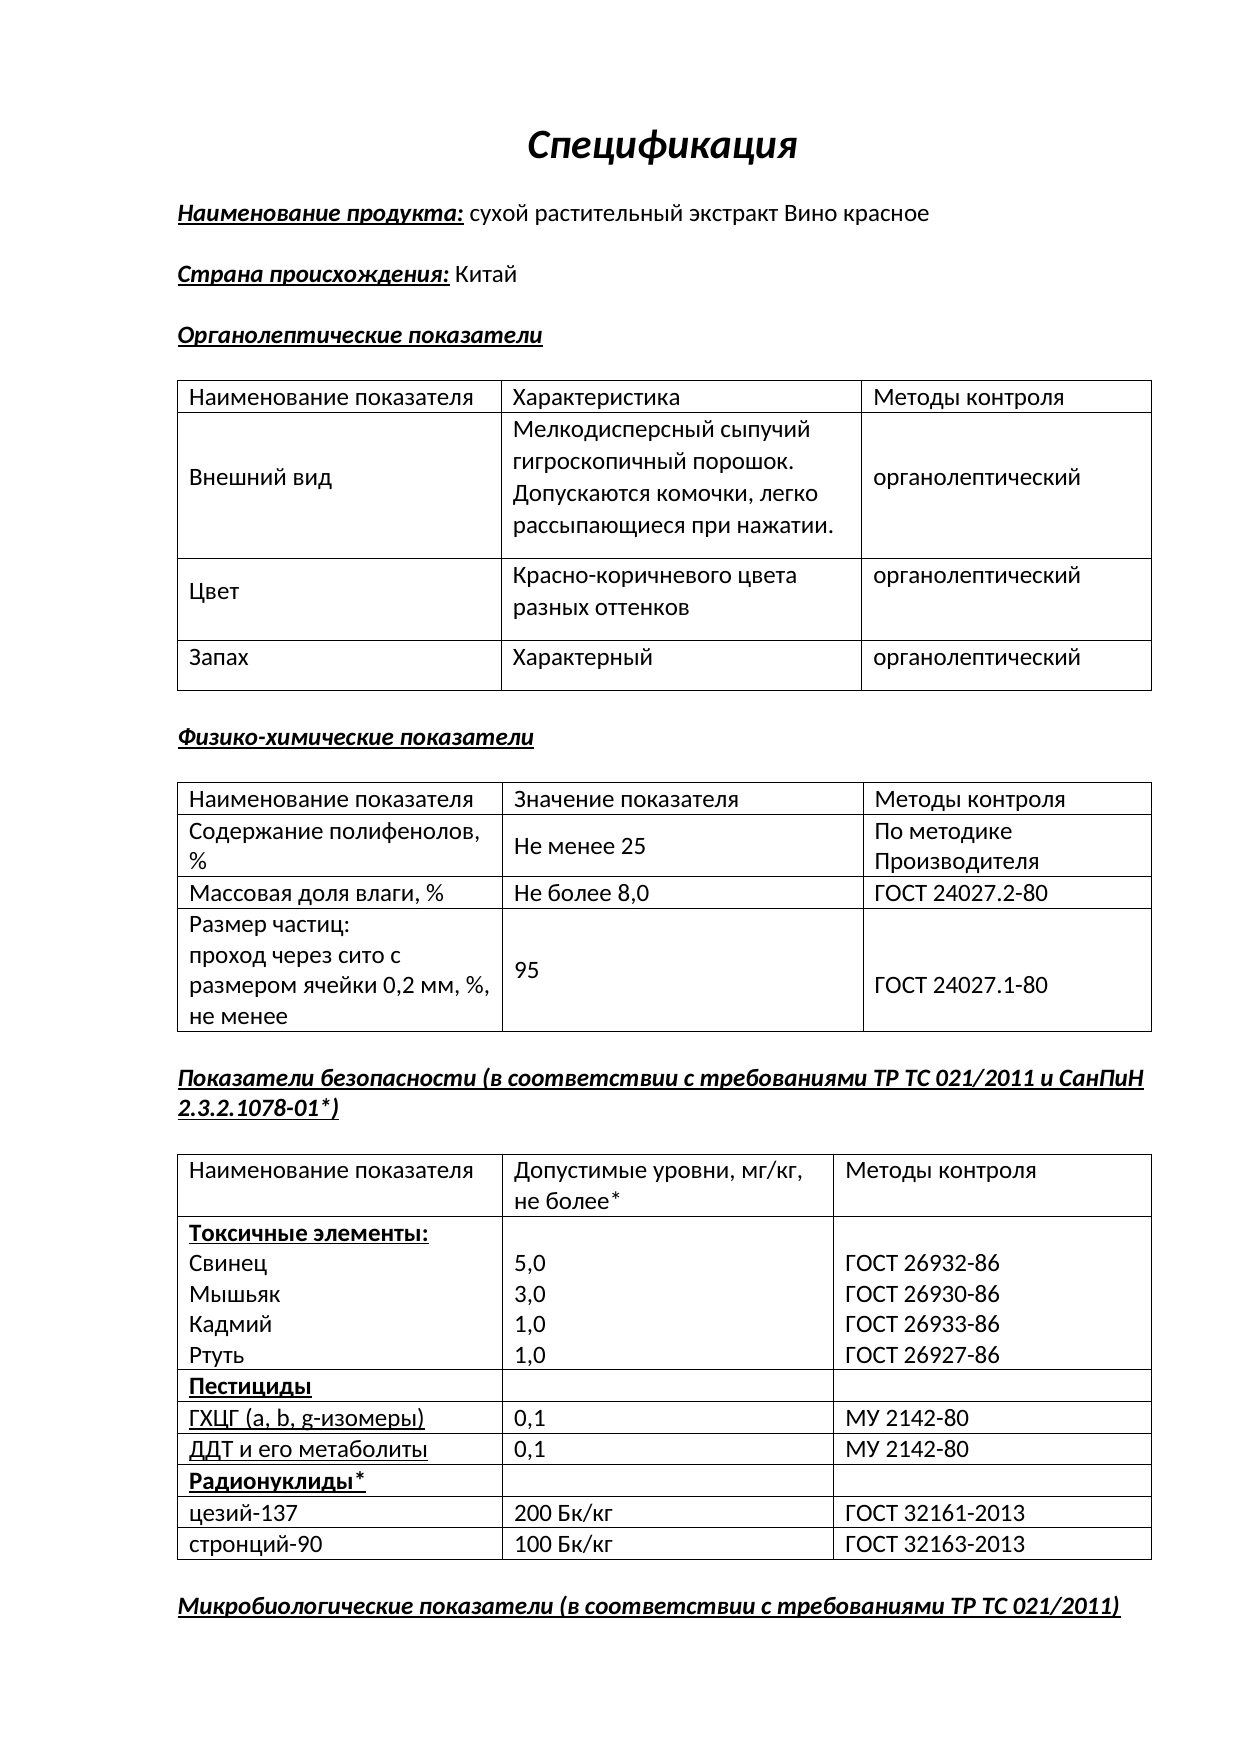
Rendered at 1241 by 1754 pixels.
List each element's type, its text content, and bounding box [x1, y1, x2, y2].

table_cell Содержание полифенолов, % [178, 815, 502, 876]
table_cell МУ 2142-80 [834, 1402, 1151, 1432]
table_cell 0,1 [503, 1434, 833, 1464]
table_header Наименование показателя [178, 381, 501, 412]
table_cell [834, 1370, 1151, 1401]
table_cell Радионуклиды* [178, 1465, 502, 1496]
table_cell 100 Бк/кг [503, 1528, 833, 1559]
table_cell ГОСТ 24027.2-80 [864, 877, 1151, 907]
table_cell Токсичные элементы: Свинец Мышьяк Кадмий Ртуть [178, 1217, 502, 1369]
table_cell ГОСТ 32161-2013 [834, 1497, 1151, 1527]
table_cell [503, 1465, 833, 1496]
table_cell ГОСТ 24027.1-80 [864, 909, 1151, 1031]
table_cell органолептический [862, 559, 1151, 640]
table_header Методы контроля [862, 381, 1151, 412]
table_cell органолептический [862, 641, 1151, 689]
table_header Методы контроля [834, 1155, 1151, 1216]
text Спецификация [177, 118, 1152, 169]
table_header Наименование показателя [178, 783, 502, 814]
table_cell ГОСТ 26932-86 ГОСТ 26930-86 ГОСТ 26933-86 ГОСТ 26927-86 [834, 1217, 1151, 1369]
text Страна происхождения: Китай [177, 258, 1152, 288]
text Показатели безопасности (в соответствии с требованиями ТР ТС 021/2011 и СанПиН 2.3.2.1078-01*) [177, 1062, 1152, 1123]
table_cell По методике Производителя [864, 815, 1151, 876]
table_cell органолептический [862, 413, 1151, 558]
table_cell стронций-90 [178, 1528, 502, 1559]
table_cell МУ 2142-80 [834, 1434, 1151, 1464]
table_header Методы контроля [864, 783, 1151, 814]
table_cell Красно-коричневого цвета разных оттенков [502, 559, 861, 640]
table_cell 95 [503, 909, 863, 1031]
table_cell Размер частиц: проход через сито с размером ячейки 0,2 мм, %, не менее [178, 909, 502, 1031]
table_cell Мелкодисперсный сыпучий гигроскопичный порошок. Допускаются комочки, легко рассыпающиеся при нажатии. [502, 413, 861, 558]
text Наименование продукта: сухой растительный экстракт Вино красное [177, 197, 1152, 227]
table_cell Не более 8,0 [503, 877, 863, 907]
table_header Значение показателя [503, 783, 863, 814]
table_header Характеристика [502, 381, 861, 412]
table_cell ГХЦГ (a, b, g-изомеры) [178, 1402, 502, 1432]
table_cell 5,0 3,0 1,0 1,0 [503, 1217, 833, 1369]
table_cell Пестициды [178, 1370, 502, 1401]
table_header Допустимые уровни, мг/кг, не более* [503, 1155, 833, 1216]
table_cell Массовая доля влаги, % [178, 877, 502, 907]
table_cell Внешний вид [178, 413, 501, 558]
table_cell Запах [178, 641, 501, 689]
table_cell ДДТ и его метаболиты [178, 1434, 502, 1464]
text Микробиологические показатели (в соответствии с требованиями ТР ТС 021/2011) [177, 1590, 1152, 1621]
text Органолептические показатели [177, 319, 1152, 349]
table_cell [834, 1465, 1151, 1496]
table_cell ГОСТ 32163-2013 [834, 1528, 1151, 1559]
table_cell Цвет [178, 559, 501, 640]
table_cell [503, 1370, 833, 1401]
table_cell Характерный [502, 641, 861, 689]
text Физико-химические показатели [177, 721, 1152, 752]
table_cell 200 Бк/кг [503, 1497, 833, 1527]
table_cell цезий-137 [178, 1497, 502, 1527]
table_cell Не менее 25 [503, 815, 863, 876]
table_header Наименование показателя [178, 1155, 502, 1216]
table_cell 0,1 [503, 1402, 833, 1432]
